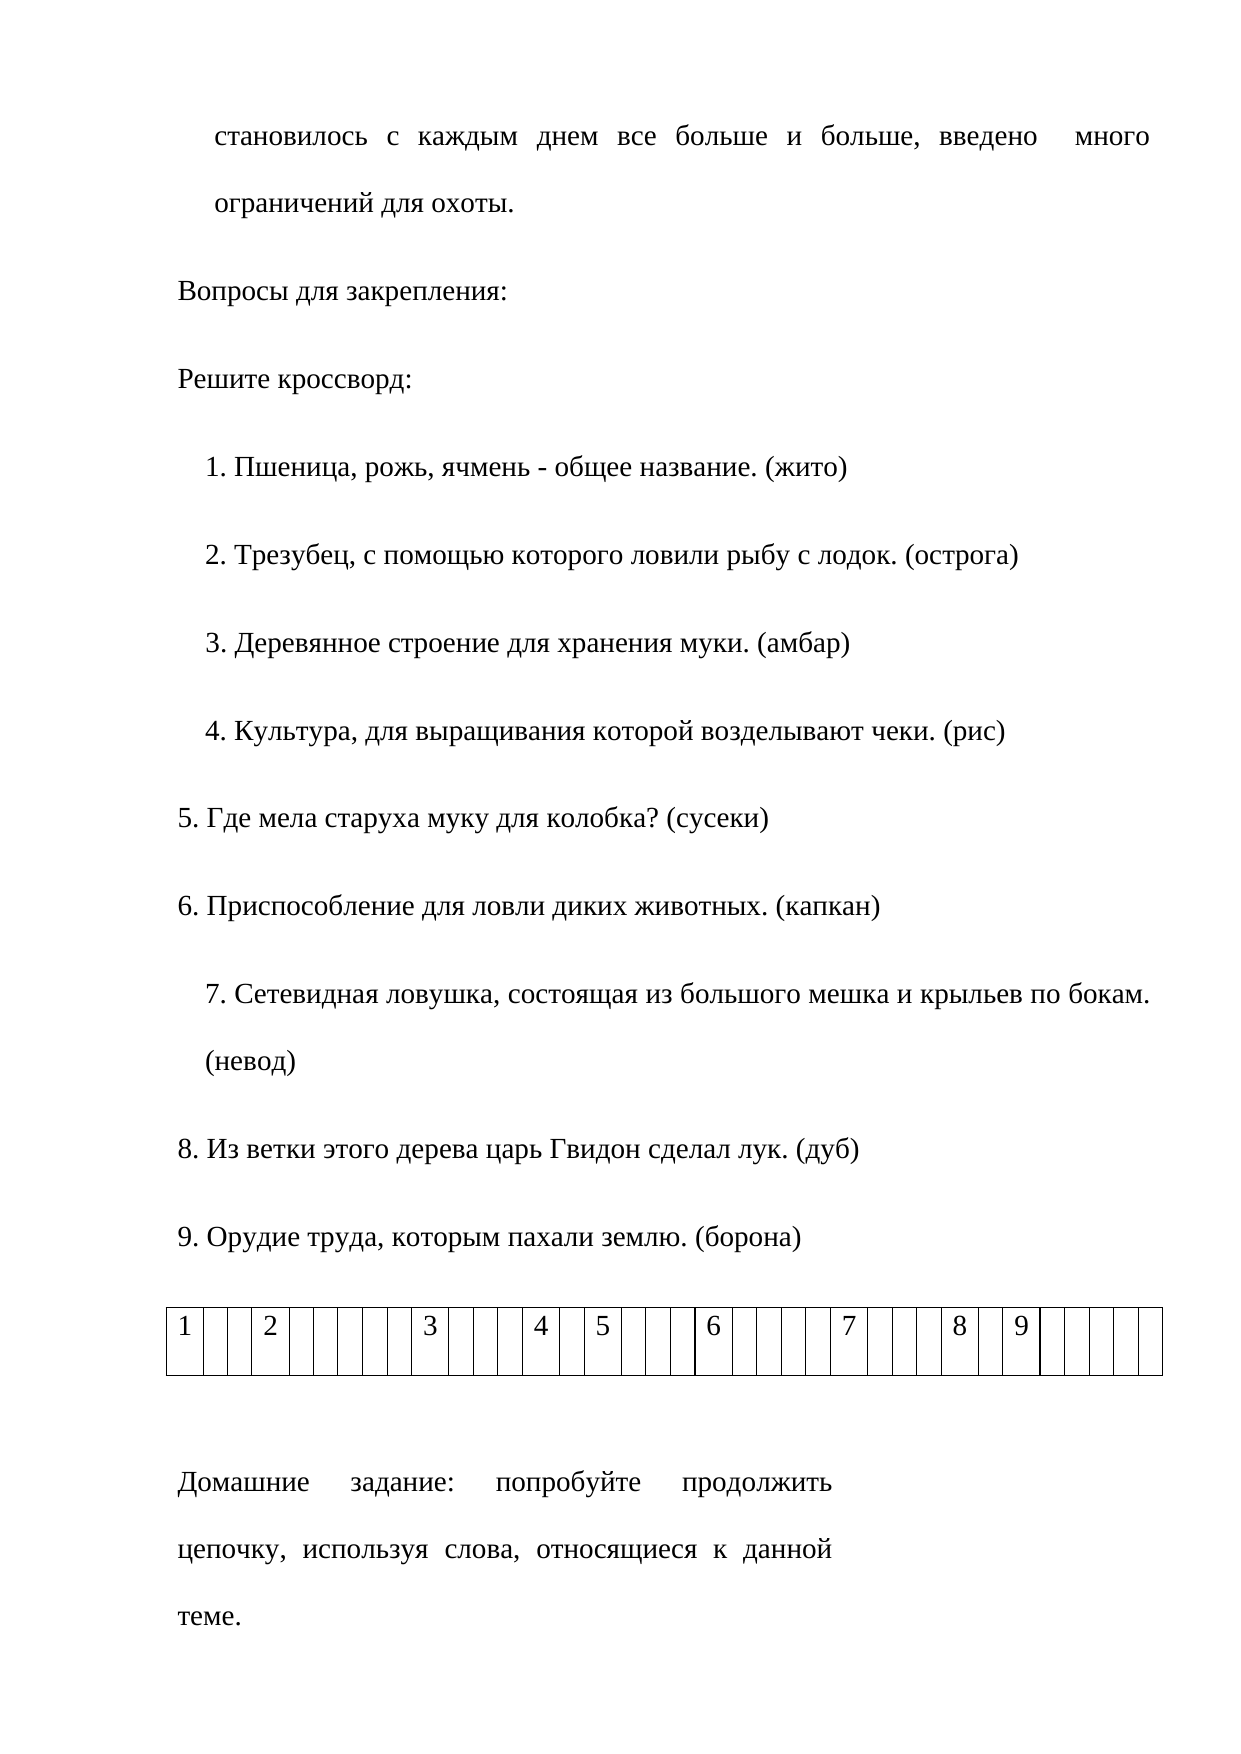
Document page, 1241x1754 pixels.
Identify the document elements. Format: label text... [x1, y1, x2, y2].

table_header [314, 1308, 337, 1375]
table_header [917, 1308, 941, 1375]
table_header [1114, 1308, 1138, 1375]
table_header [868, 1308, 892, 1375]
table_header [338, 1308, 362, 1375]
table_header [782, 1308, 805, 1375]
text 7. Сетевидная ловушка, состоящая из большого мешка и крыльев по бокам. (невод) [205, 976, 1152, 1077]
table_header 8 [942, 1308, 978, 1375]
table_header 2 [252, 1308, 289, 1375]
table_header 9 [1003, 1308, 1039, 1375]
table_header [979, 1308, 1002, 1375]
table_header [363, 1308, 387, 1375]
table_header [1041, 1308, 1064, 1375]
table_header [204, 1308, 227, 1375]
text 8. Из ветки этого дерева царь Гвидон сделал лук. (дуб) [177, 1131, 1152, 1165]
text 2. Трезубец, с помощью которого ловили рыбу с лодок. (острога) [205, 537, 1152, 570]
table_header 4 [523, 1308, 559, 1375]
table_header [560, 1308, 584, 1375]
table_header 1 [167, 1308, 203, 1375]
table_header [449, 1308, 473, 1375]
text 6. Приспособление для ловли диких животных. (капкан) [177, 888, 1152, 922]
text Вопросы для закрепления: [177, 273, 1152, 307]
text 1. Пшеница, рожь, ячмень - общее название. (жито) [205, 449, 1152, 482]
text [214, 118, 1152, 219]
table_header 3 [412, 1308, 448, 1375]
table_header [1090, 1308, 1113, 1375]
table_header [474, 1308, 497, 1375]
table_header [671, 1308, 694, 1375]
table_header 7 [831, 1308, 867, 1375]
table_header 5 [585, 1308, 621, 1375]
table_header [646, 1308, 670, 1375]
table_header [228, 1308, 251, 1375]
table_header 6 [696, 1308, 732, 1375]
table_header [498, 1308, 522, 1375]
table_header [757, 1308, 781, 1375]
text 9. Орудие труда, которым пахали землю. (борона) [177, 1219, 1152, 1253]
text Решите кроссворд: [177, 361, 1152, 394]
table_header [893, 1308, 916, 1375]
text 5. Где мела старуха муку для колобка? (сусеки) [177, 801, 1152, 834]
table_header [806, 1308, 830, 1375]
table_header [290, 1308, 313, 1375]
table_header [388, 1308, 411, 1375]
text Домашние задание: попробуйте продолжить цепочку, используя слова, относящиеся к данной теме. [177, 1464, 833, 1632]
text 4. Культура, для выращивания которой возделывают чеки. (рис) [205, 713, 1152, 746]
table_header [622, 1308, 645, 1375]
table_header [1065, 1308, 1089, 1375]
text 3. Деревянное строение для хранения муки. (амбар) [177, 625, 1152, 658]
table_header [733, 1308, 756, 1375]
table_header [1139, 1308, 1162, 1375]
